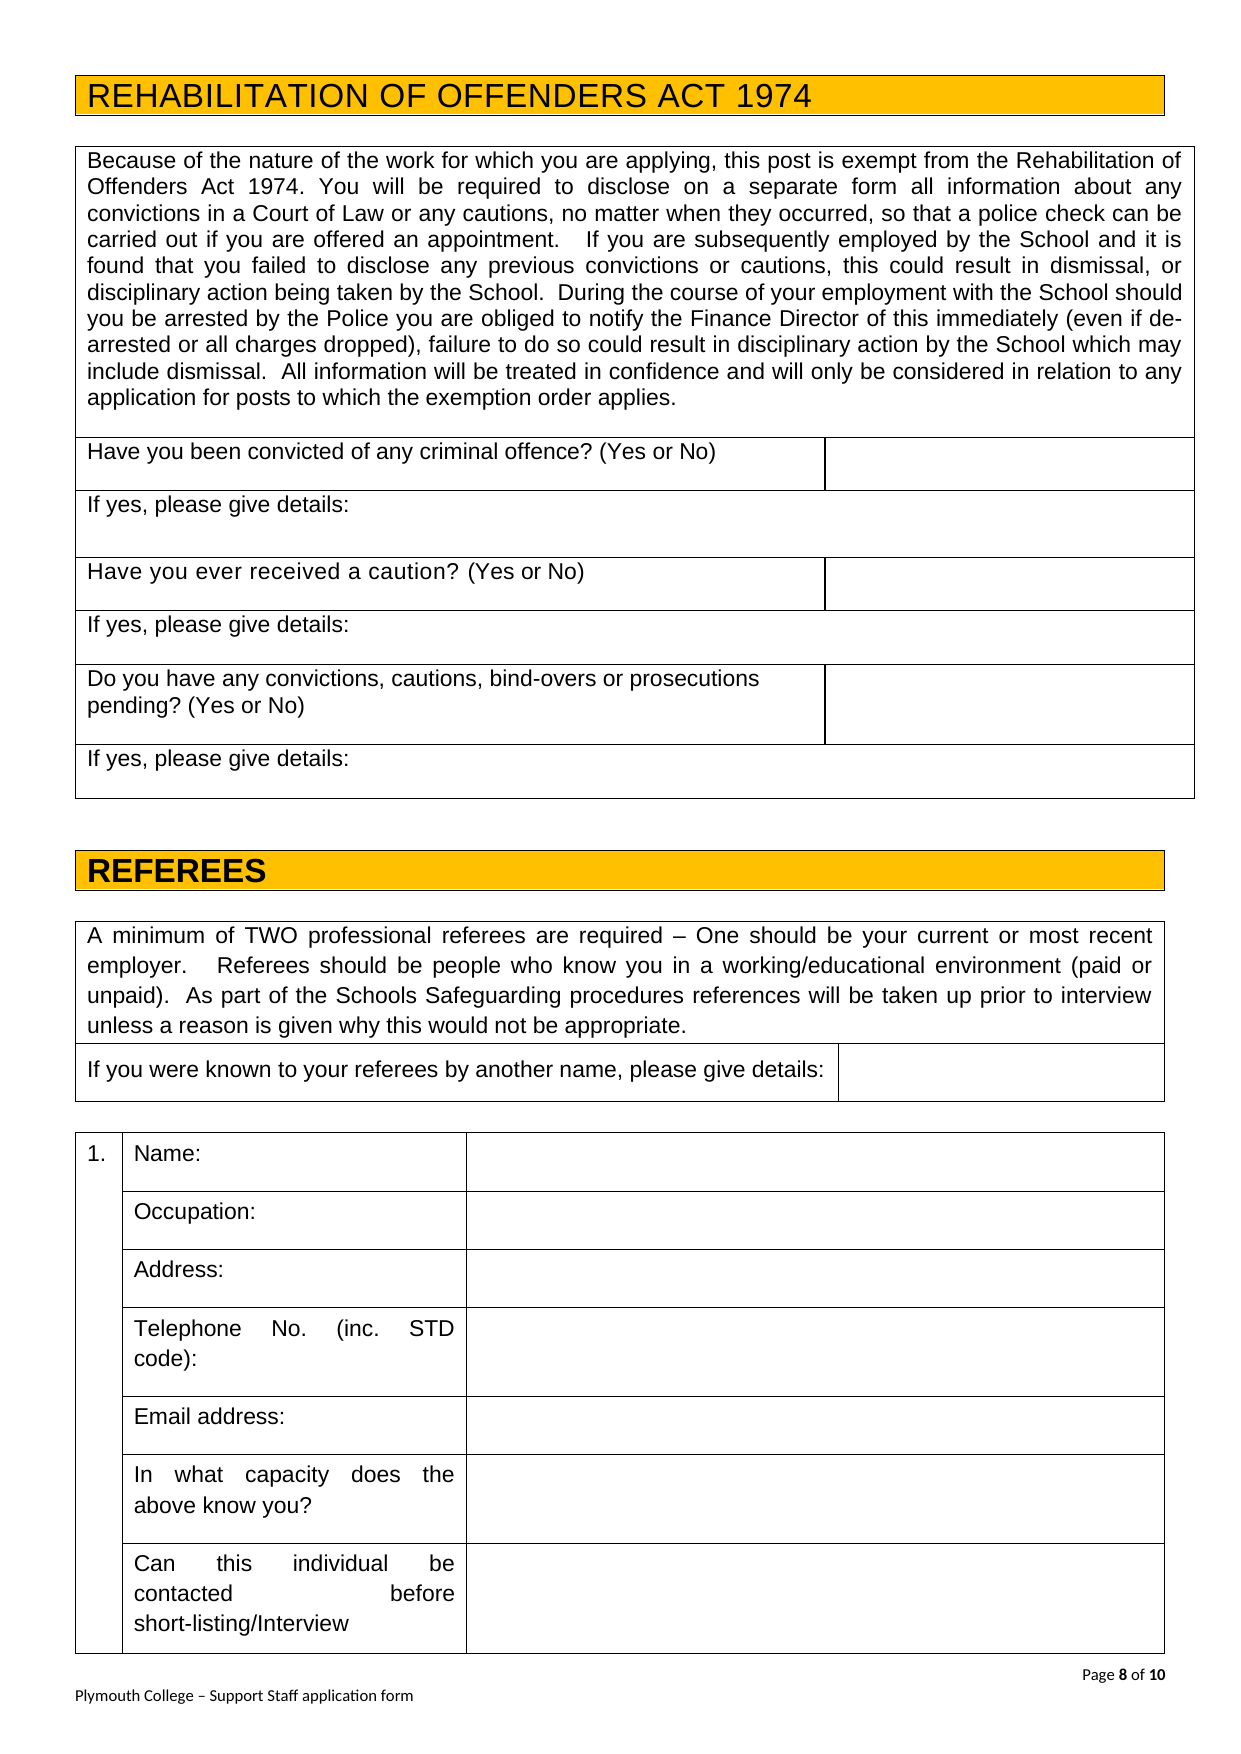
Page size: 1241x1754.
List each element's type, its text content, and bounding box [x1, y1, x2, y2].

table_cell [826, 558, 1194, 610]
table_cell Have you ever received a caution? (Yes or No) [76, 558, 824, 610]
table_cell Telephone No. (inc. STD code): [123, 1308, 466, 1396]
table_cell [826, 438, 1194, 490]
table_cell Email address: [123, 1397, 466, 1454]
table_cell Have you been convicted of any criminal offence? (Yes or No) [76, 438, 824, 490]
table_header 1. [76, 1133, 122, 1653]
table_cell Occupation: [123, 1192, 466, 1249]
table_cell If you were known to your referees by another name, please give details: [76, 1044, 838, 1101]
table_cell [467, 1455, 1164, 1543]
table_cell REHABILITATION OF OFFENDERS ACT 1974 [76, 76, 1164, 114]
table_cell [826, 665, 1194, 744]
table_cell [839, 1044, 1164, 1101]
table_header A minimum of TWO professional referees are required – One should be your current or most recent employer. Referees should be people who know you in a working/educational environment (paid or unpaid). As part of the Schools Safeguarding procedures references will be taken up prior to interview unless a reason is given why this would not be appropriate. [76, 922, 1164, 1043]
table_cell Address: [123, 1250, 466, 1307]
table_cell [467, 1544, 1164, 1653]
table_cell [123, 1544, 466, 1653]
table_cell [467, 1250, 1164, 1307]
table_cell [123, 1455, 466, 1543]
table_header [467, 1133, 1164, 1191]
table_cell If yes, please give details: [76, 491, 1194, 557]
table_cell If yes, please give details: [76, 611, 1194, 664]
table_header Name: [123, 1133, 466, 1191]
table_cell [467, 1192, 1164, 1249]
table_header Because of the nature of the work for which you are applying, this post is exempt from the Rehabilitation of Offenders Act 1974. You will be required to disclose on a separate form all information about any convictions in a Court of Law or any cautions, no matter when they occurred, so that a police check can be carried out if you are offered an appointment. If you are subsequently employed by the School and it is found that you failed to disclose any previous convictions or cautions, this could result in dismissal, or disciplinary action being taken by the School. During the course of your employment with the School should you be arrested by the Police you are obliged to notify the Finance Director of this immediately (even if de-arrested or all charges dropped), failure to do so could result in disciplinary action by the School which may include dismissal. All information will be treated in confidence and will only be considered in relation to any application for posts to which the exemption order applies. [76, 147, 1194, 437]
table_cell If yes, please give details: [76, 745, 1194, 798]
table_cell Do you have any convictions, cautions, bind-overs or prosecutions pending? (Yes or No) [76, 665, 824, 744]
table_header REFEREES [76, 851, 1164, 889]
table_cell [467, 1308, 1164, 1396]
table_cell [467, 1397, 1164, 1454]
